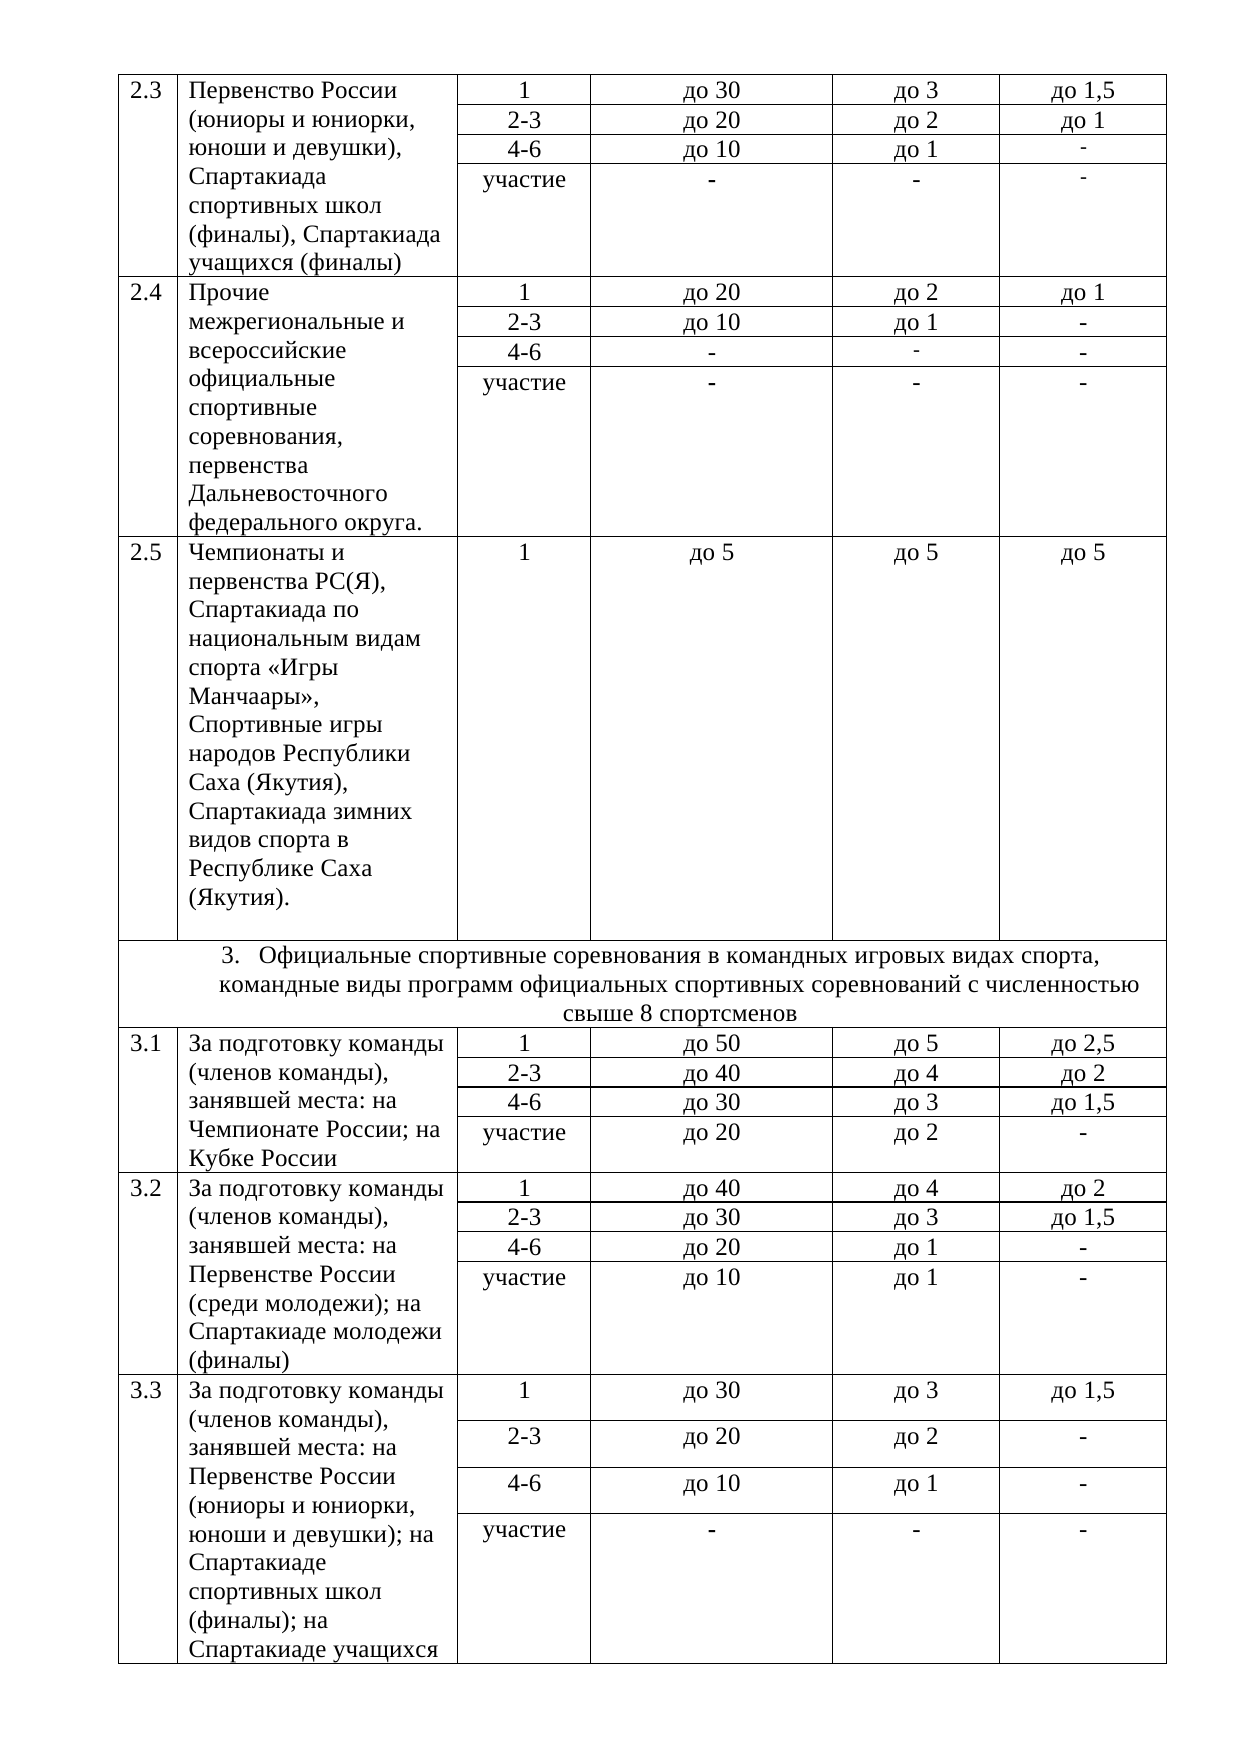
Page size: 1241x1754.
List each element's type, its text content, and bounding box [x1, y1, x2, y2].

table_cell 2.5 [119, 537, 177, 939]
table_cell до 2 [833, 1421, 999, 1467]
table_cell участие [458, 1262, 590, 1374]
table_cell - [1000, 1262, 1166, 1374]
table_cell до 5 [833, 537, 999, 939]
table_cell до 2 [1000, 1058, 1166, 1086]
table_cell до 3 [833, 1203, 999, 1231]
table_cell - [1000, 1468, 1166, 1513]
table_cell до 1 [833, 307, 999, 336]
table_cell участие [458, 1514, 590, 1662]
table_cell - [591, 337, 832, 366]
table_cell до 3 [833, 75, 999, 104]
table_cell до 1 [833, 1468, 999, 1513]
table_cell - [833, 1514, 999, 1662]
table_cell до 5 [591, 537, 832, 939]
table_cell до 10 [591, 135, 832, 163]
table_cell 2.4 [119, 277, 177, 536]
table_cell - [1000, 367, 1166, 536]
table_cell до 30 [591, 1375, 832, 1420]
table_cell до 10 [591, 307, 832, 336]
table_cell - [1000, 307, 1166, 336]
table_cell - [1000, 337, 1166, 366]
table_cell до 40 [591, 1058, 832, 1086]
table_cell участие [458, 1117, 590, 1172]
table_cell - [833, 164, 999, 276]
table_cell до 2 [833, 105, 999, 133]
table_cell до 1,5 [1000, 1088, 1166, 1116]
table_cell Чемпионаты и первенства РС(Я), Спартакиада по национальным видам спорта «Игры Манчаары», Спортивные игры народов Республики Саха (Якутия), Спартакиада зимних видов спорта в Республике Саха (Якутия). [178, 537, 457, 939]
table_cell 4-6 [458, 1232, 590, 1261]
table_cell 2-3 [458, 105, 590, 133]
table_cell до 1 [833, 135, 999, 163]
table_cell 2-3 [458, 307, 590, 336]
table_cell 1 [458, 537, 590, 939]
table_cell 1 [458, 75, 590, 104]
table_cell до 3 [833, 1088, 999, 1116]
table_cell участие [458, 367, 590, 536]
table_cell 3.1 [119, 1028, 177, 1172]
table_cell до 40 [591, 1173, 832, 1201]
table_cell - [1000, 1514, 1166, 1662]
table_cell Прочие межрегиональные и всероссийские официальные спортивные соревнования, первенства Дальневосточного федерального округа. [178, 277, 457, 536]
table_cell до 1,5 [1000, 1375, 1166, 1420]
table_cell - [1000, 164, 1166, 276]
table_cell - [833, 367, 999, 536]
table_cell 4-6 [458, 135, 590, 163]
table_cell до 1 [1000, 277, 1166, 306]
table_cell 2-3 [458, 1058, 590, 1086]
table_cell до 5 [833, 1028, 999, 1057]
table_cell Первенство России (юниоры и юниорки, юноши и девушки), Спартакиада спортивных школ (финалы), Спартакиада учащихся (финалы) [178, 75, 457, 276]
table_cell 2-3 [458, 1421, 590, 1467]
table_cell 3.2 [119, 1173, 177, 1374]
table_cell - [1000, 1421, 1166, 1467]
table_cell 4-6 [458, 1468, 590, 1513]
table_cell За подготовку команды (членов команды), занявшей места: на Первенстве России (среди молодежи); на Спартакиаде молодежи (финалы) [178, 1173, 457, 1374]
table_cell до 1 [1000, 105, 1166, 133]
table_cell 3.3 [119, 1375, 177, 1662]
table_cell За подготовку команды (членов команды), занявшей места: на Чемпионате России; на Кубке России [178, 1028, 457, 1172]
table_cell 1 [458, 277, 590, 306]
table_cell до 20 [591, 277, 832, 306]
table_cell до 20 [591, 105, 832, 133]
table_cell 2-3 [458, 1203, 590, 1231]
table_cell За подготовку команды (членов команды), занявшей места: на Первенстве России (юниоры и юниорки, юноши и девушки); на Спартакиаде спортивных школ (финалы); на Спартакиаде учащихся (финалы) [178, 1375, 457, 1662]
table_cell до 10 [591, 1262, 832, 1374]
table_cell до 1,5 [1000, 1203, 1166, 1231]
table_cell до 50 [591, 1028, 832, 1057]
table_cell до 30 [591, 1203, 832, 1231]
table_cell Официальные спортивные соревнования в командных игровых видах спорта, командные виды программ официальных спортивных соревнований с численностью свыше 8 спортсменов [119, 941, 1166, 1027]
table_cell 4-6 [458, 1088, 590, 1116]
table_cell участие [458, 164, 590, 276]
table_cell до 1 [833, 1262, 999, 1374]
table_cell - [1000, 1232, 1166, 1261]
table_cell 1 [458, 1173, 590, 1201]
table_cell - [1000, 1117, 1166, 1172]
table_cell - [591, 1514, 832, 1662]
table_cell до 30 [591, 75, 832, 104]
table_cell до 30 [591, 1088, 832, 1116]
table_cell до 2,5 [1000, 1028, 1166, 1057]
table_cell - [591, 164, 832, 276]
table_cell до 4 [833, 1173, 999, 1201]
table_cell до 2 [1000, 1173, 1166, 1201]
table_cell 1 [458, 1375, 590, 1420]
table_cell до 2 [833, 277, 999, 306]
table_cell - [1000, 135, 1166, 163]
table_cell - [833, 337, 999, 366]
table_cell до 1,5 [1000, 75, 1166, 104]
table_cell до 20 [591, 1232, 832, 1261]
table_cell 1 [458, 1028, 590, 1057]
table_cell 4-6 [458, 337, 590, 366]
table_cell до 20 [591, 1117, 832, 1172]
table_cell до 5 [1000, 537, 1166, 939]
table_cell до 10 [591, 1468, 832, 1513]
table_cell до 20 [591, 1421, 832, 1467]
table_cell до 1 [833, 1232, 999, 1261]
table_cell до 4 [833, 1058, 999, 1086]
table_cell до 3 [833, 1375, 999, 1420]
table_cell - [591, 367, 832, 536]
table_cell до 2 [833, 1117, 999, 1172]
table_cell 2.3 [119, 75, 177, 276]
